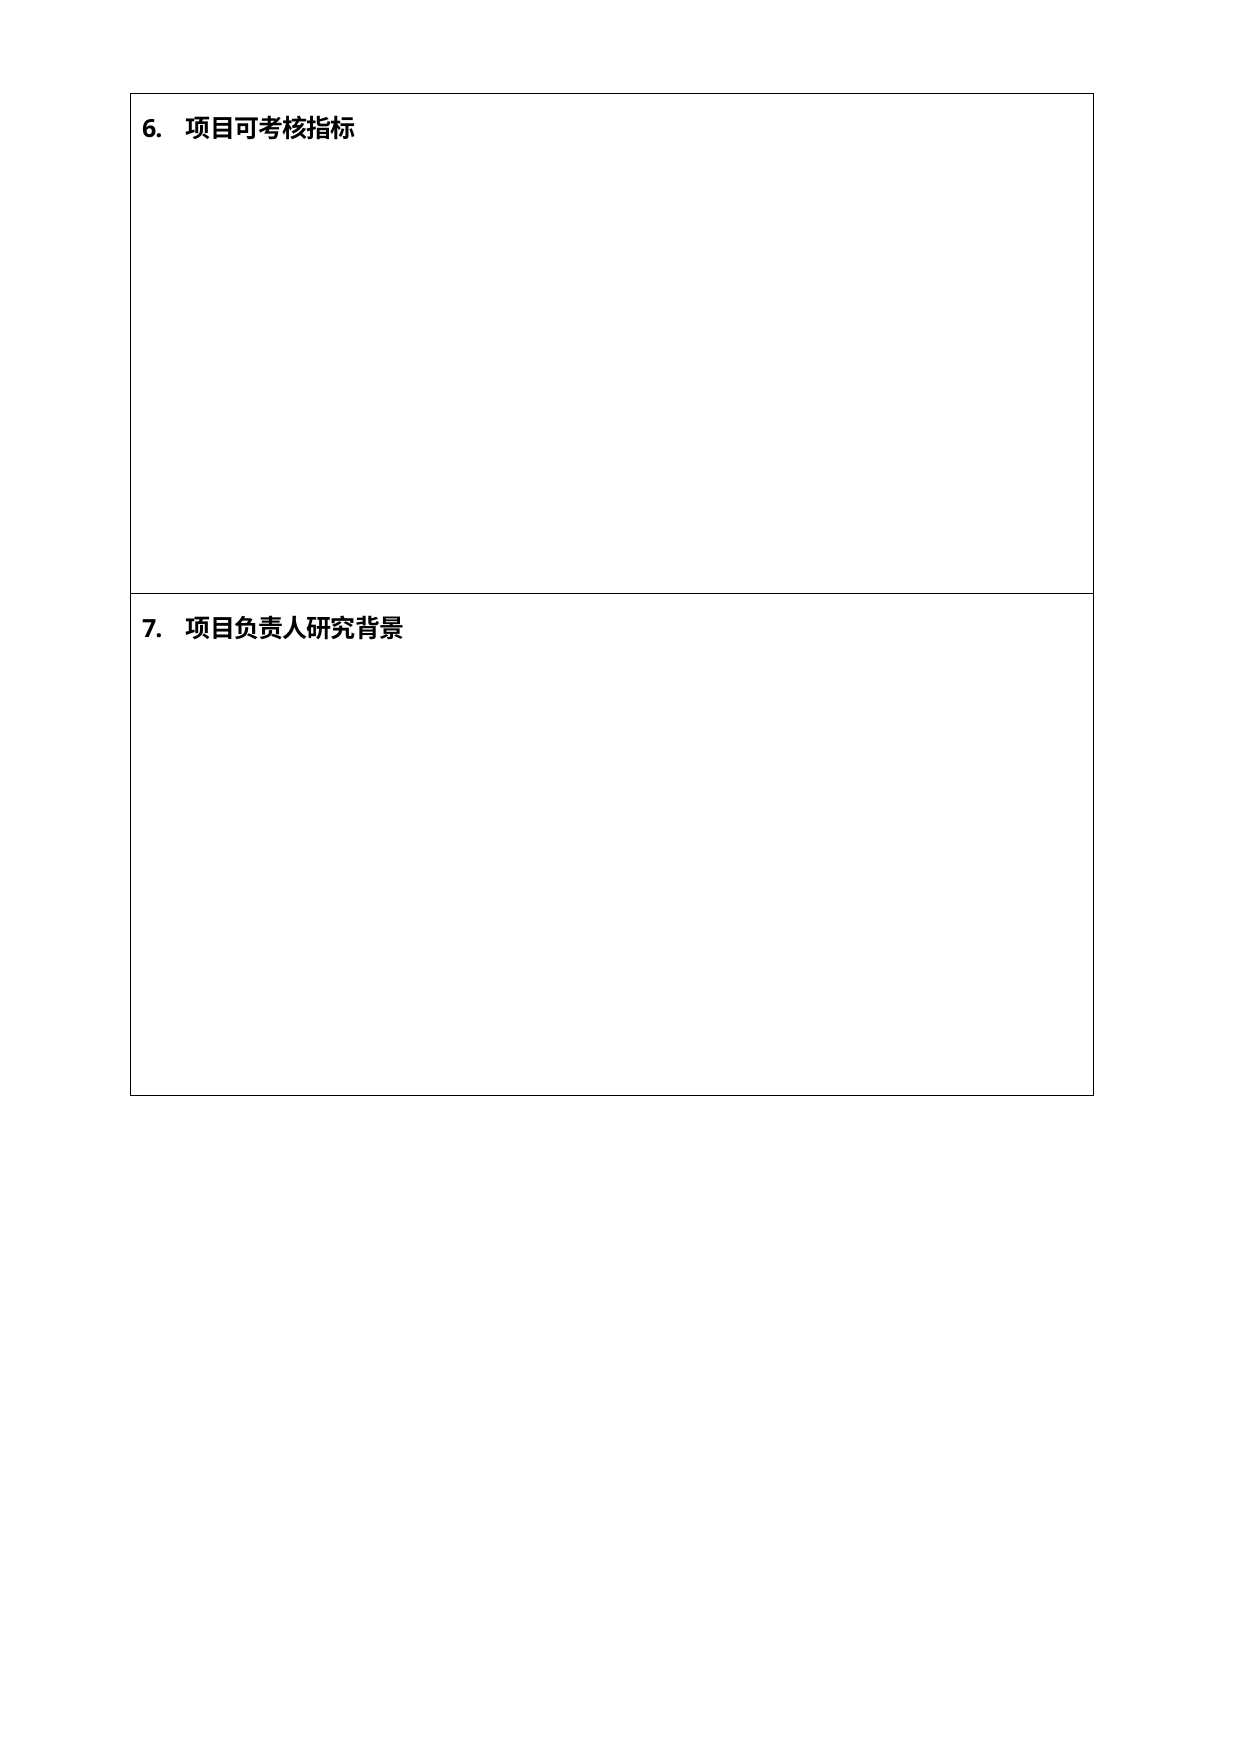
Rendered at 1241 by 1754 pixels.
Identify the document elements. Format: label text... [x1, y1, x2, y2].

table_cell 项目可考核指标 [131, 94, 1093, 593]
table_cell 项目负责人研究背景 [131, 594, 1093, 1094]
